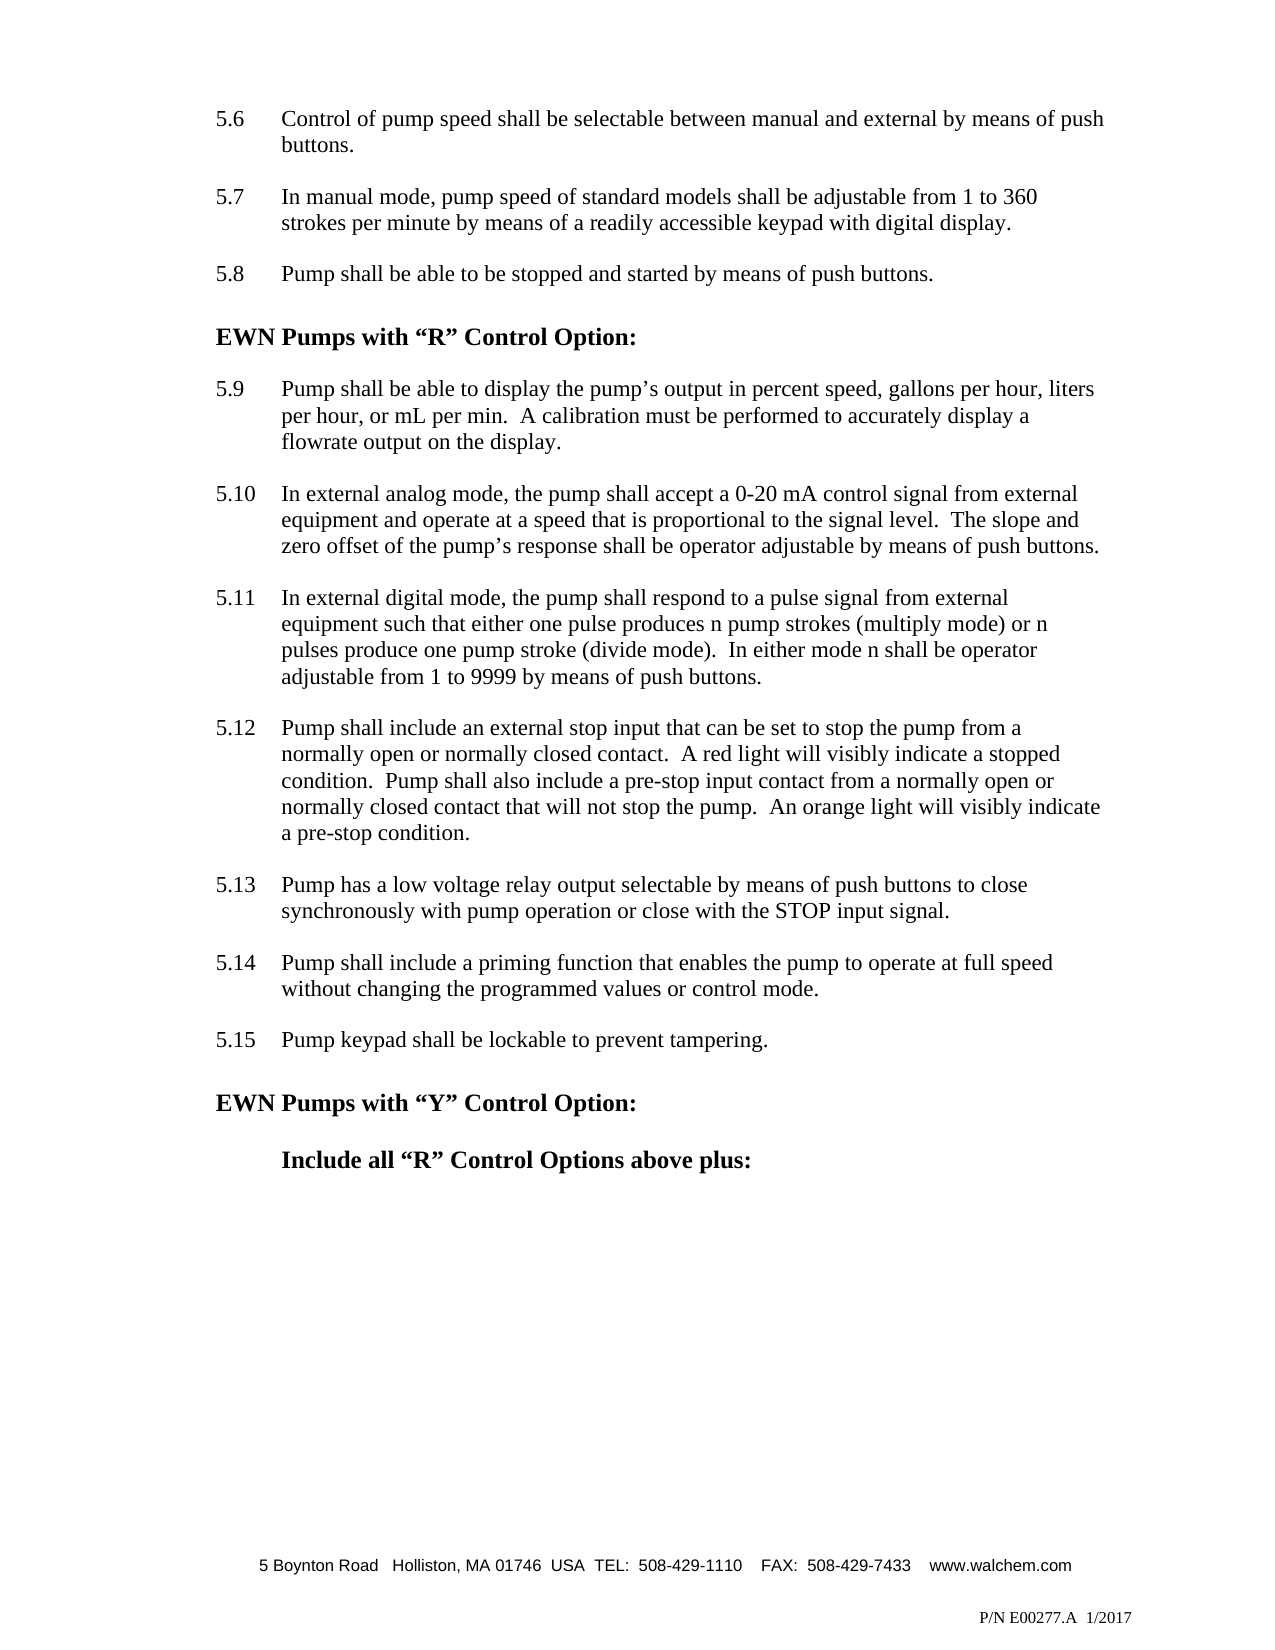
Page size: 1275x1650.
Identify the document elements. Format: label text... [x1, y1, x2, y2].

text Include all “R” Control Options above plus: [281, 1145, 1106, 1174]
subtitle 5.6 Control of pump speed shall be selectable between manual and external by means of push buttons. [216, 105, 1106, 158]
text EWN Pumps with “R” Control Option: [216, 322, 1106, 351]
subtitle In external digital mode, the pump shall respond to a pulse signal from external equipment such that either one pulse produces n pump strokes (multiply mode) or n pulses produce one pump stroke (divide mode). In either mode n shall be operator adjustable from 1 to 9999 by means of push buttons. [216, 584, 1106, 689]
text EWN Pumps with “Y” Control Option: [216, 1088, 1106, 1116]
subtitle Pump keypad shall be lockable to prevent tampering. [216, 1026, 1106, 1053]
subtitle Pump shall be able to be stopped and started by means of push buttons. [216, 260, 1106, 287]
subtitle In external analog mode, the pump shall accept a 0-20 mA control signal from external equipment and operate at a speed that is proportional to the signal level. The slope and zero offset of the pump’s response shall be operator adjustable by means of push buttons. [216, 479, 1106, 559]
subtitle Pump shall include an external stop input that can be set to stop the pump from a normally open or normally closed contact. A red light will visibly indicate a stopped condition. Pump shall also include a pre-stop input contact from a normally open or normally closed contact that will not stop the pump. An orange light will visibly indicate a pre-stop condition. [216, 714, 1106, 846]
subtitle Pump shall include a priming function that enables the pump to operate at full speed without changing the programmed values or control mode. [216, 948, 1106, 1001]
subtitle Pump shall be able to display the pump’s output in percent speed, gallons per hour, liters per hour, or mL per min. A calibration must be performed to accurately display a flowrate output on the display. [216, 376, 1106, 454]
subtitle Pump has a low voltage relay output selectable by means of push buttons to close synchronously with pump operation or close with the STOP input signal. [216, 871, 1106, 923]
subtitle In manual mode, pump speed of standard models shall be adjustable from 1 to 360 strokes per minute by means of a readily accessible keypad with digital display. [216, 183, 1106, 235]
